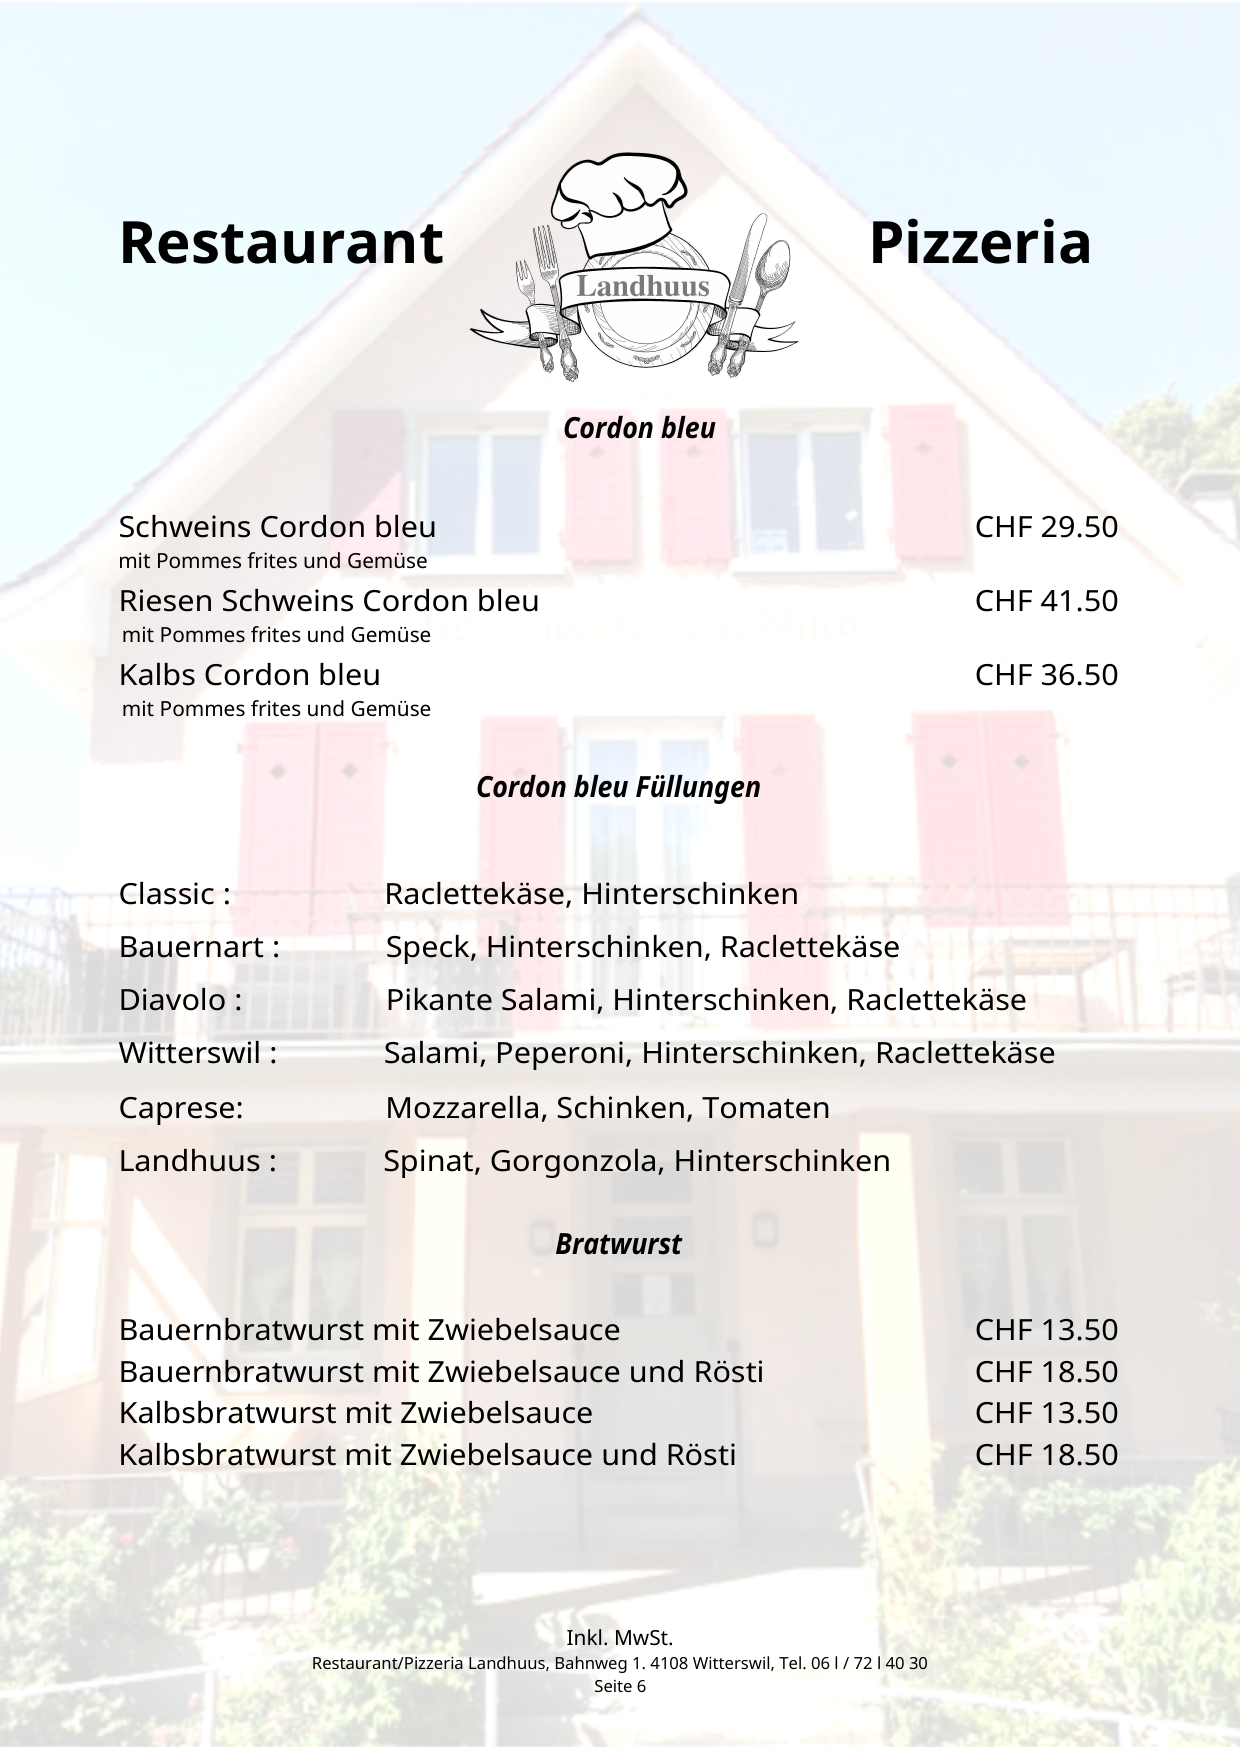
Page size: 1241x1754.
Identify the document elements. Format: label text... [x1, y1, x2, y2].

subtitle Bratwurst [118, 1179, 1122, 1263]
text mit Pommes frites und Gemüse [118, 546, 1122, 575]
subtitle Cordon bleu Füllungen [118, 723, 1122, 806]
text Bauernart : Speck, Hinterschinken, Raclettekäse [118, 913, 1122, 966]
text Kalbsbratwurst mit Zwiebelsauce und Rösti CHF 18.50 [118, 1432, 1122, 1474]
subtitle Cordon bleu [118, 364, 1122, 447]
text Witterswil : Salami, Peperoni, Hinterschinken, Raclettekäse [118, 1019, 1122, 1072]
picture [458, 94, 814, 364]
text Bauernbratwurst mit Zwiebelsauce CHF 13.50 [118, 1263, 1122, 1349]
text mit Pommes frites und Gemüse [122, 620, 1122, 649]
text Diavolo : Pikante Salami, Hinterschinken, Raclettekäse [118, 966, 1122, 1019]
text Landhuus : Spinat, Gorgonzola, Hinterschinken [118, 1127, 1122, 1179]
text mit Pommes frites und Gemüse [122, 694, 1122, 723]
text Riesen Schweins Cordon bleu CHF 41.50 [118, 575, 1122, 620]
text Kalbsbratwurst mit Zwiebelsauce CHF 13.50 [118, 1391, 1122, 1432]
text Caprese: Mozzarella, Schinken, Tomaten [118, 1072, 1122, 1127]
text Kalbs Cordon bleu CHF 36.50 [118, 649, 1122, 694]
text Schweins Cordon bleu CHF 29.50 [118, 447, 1122, 546]
text Classic : Raclettekäse, Hinterschinken [118, 806, 1122, 913]
text Bauernbratwurst mit Zwiebelsauce und Rösti CHF 18.50 [118, 1349, 1122, 1391]
